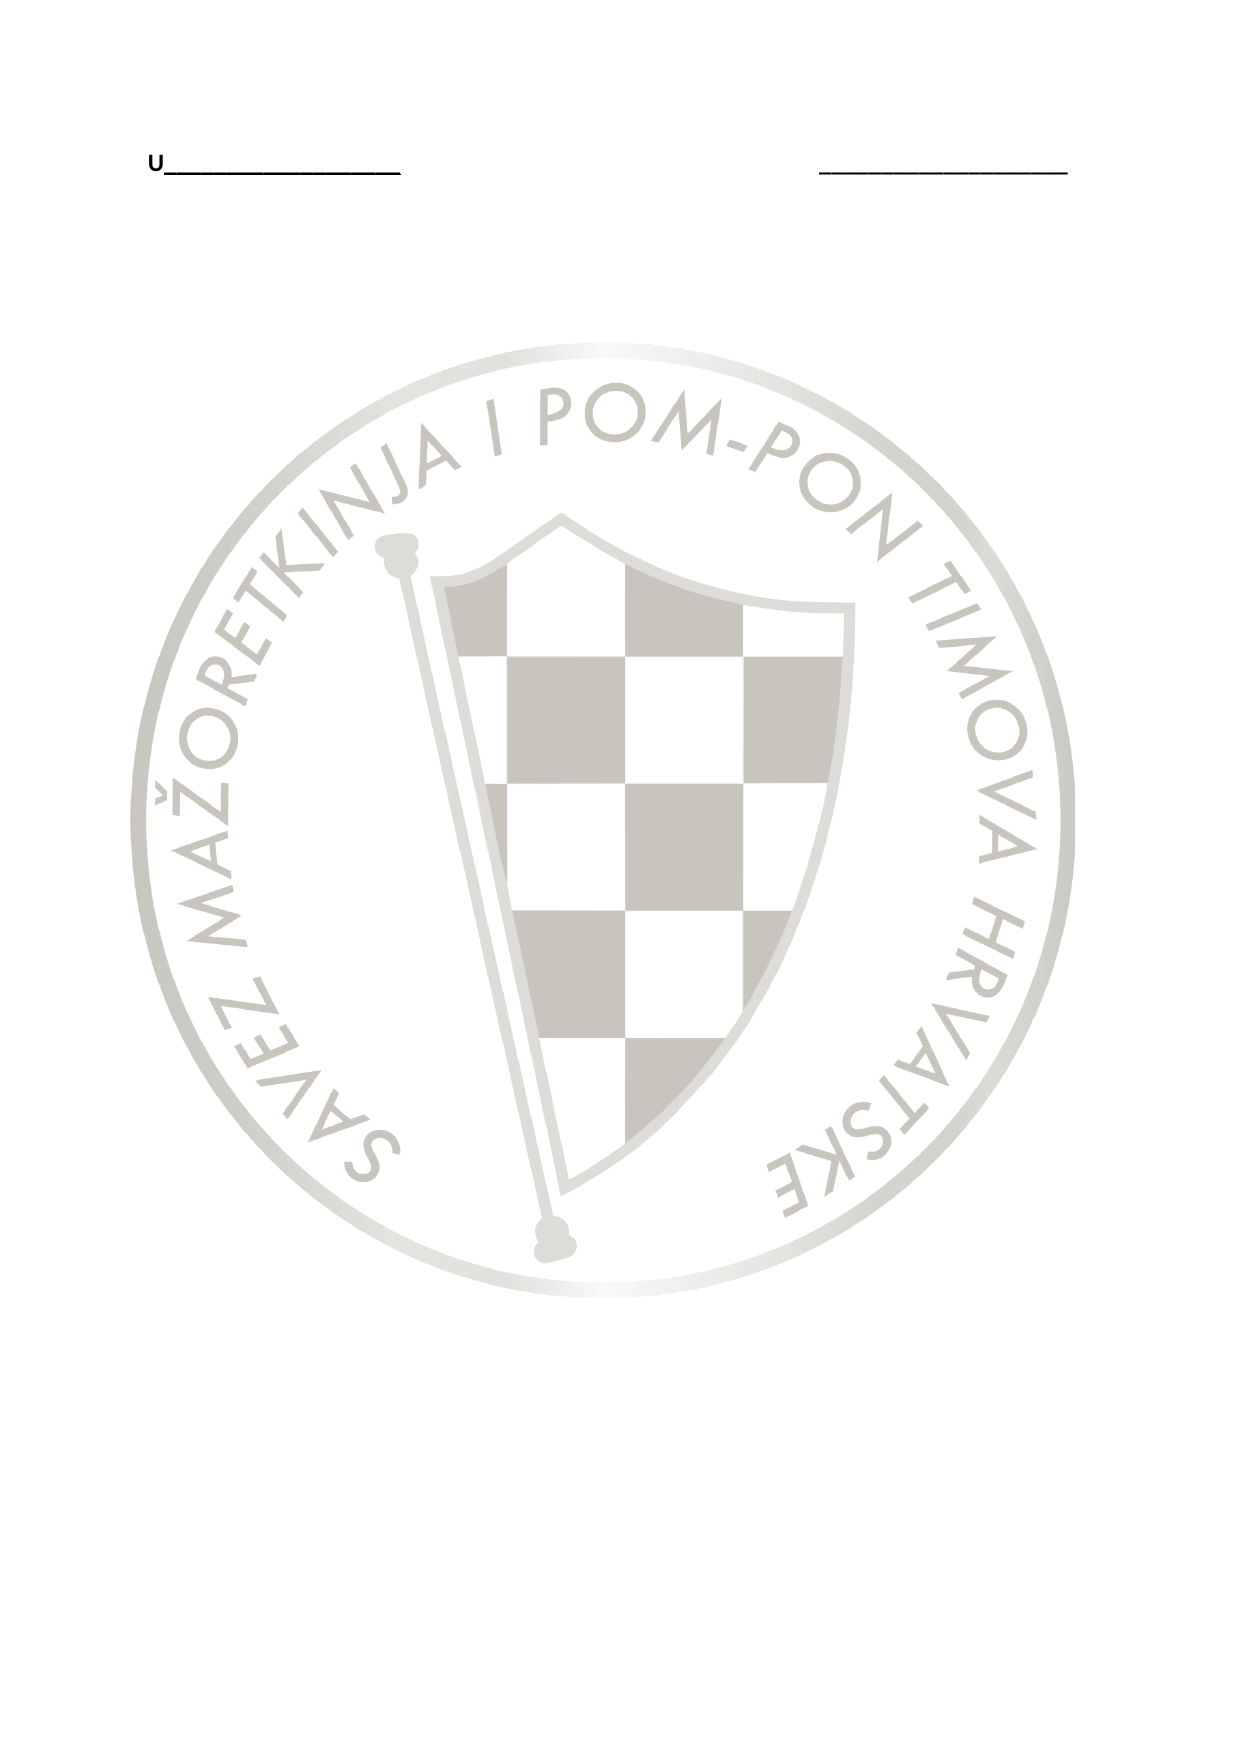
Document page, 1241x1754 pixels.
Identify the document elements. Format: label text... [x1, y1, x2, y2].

text U___________________ ____________________ [148, 148, 1093, 178]
